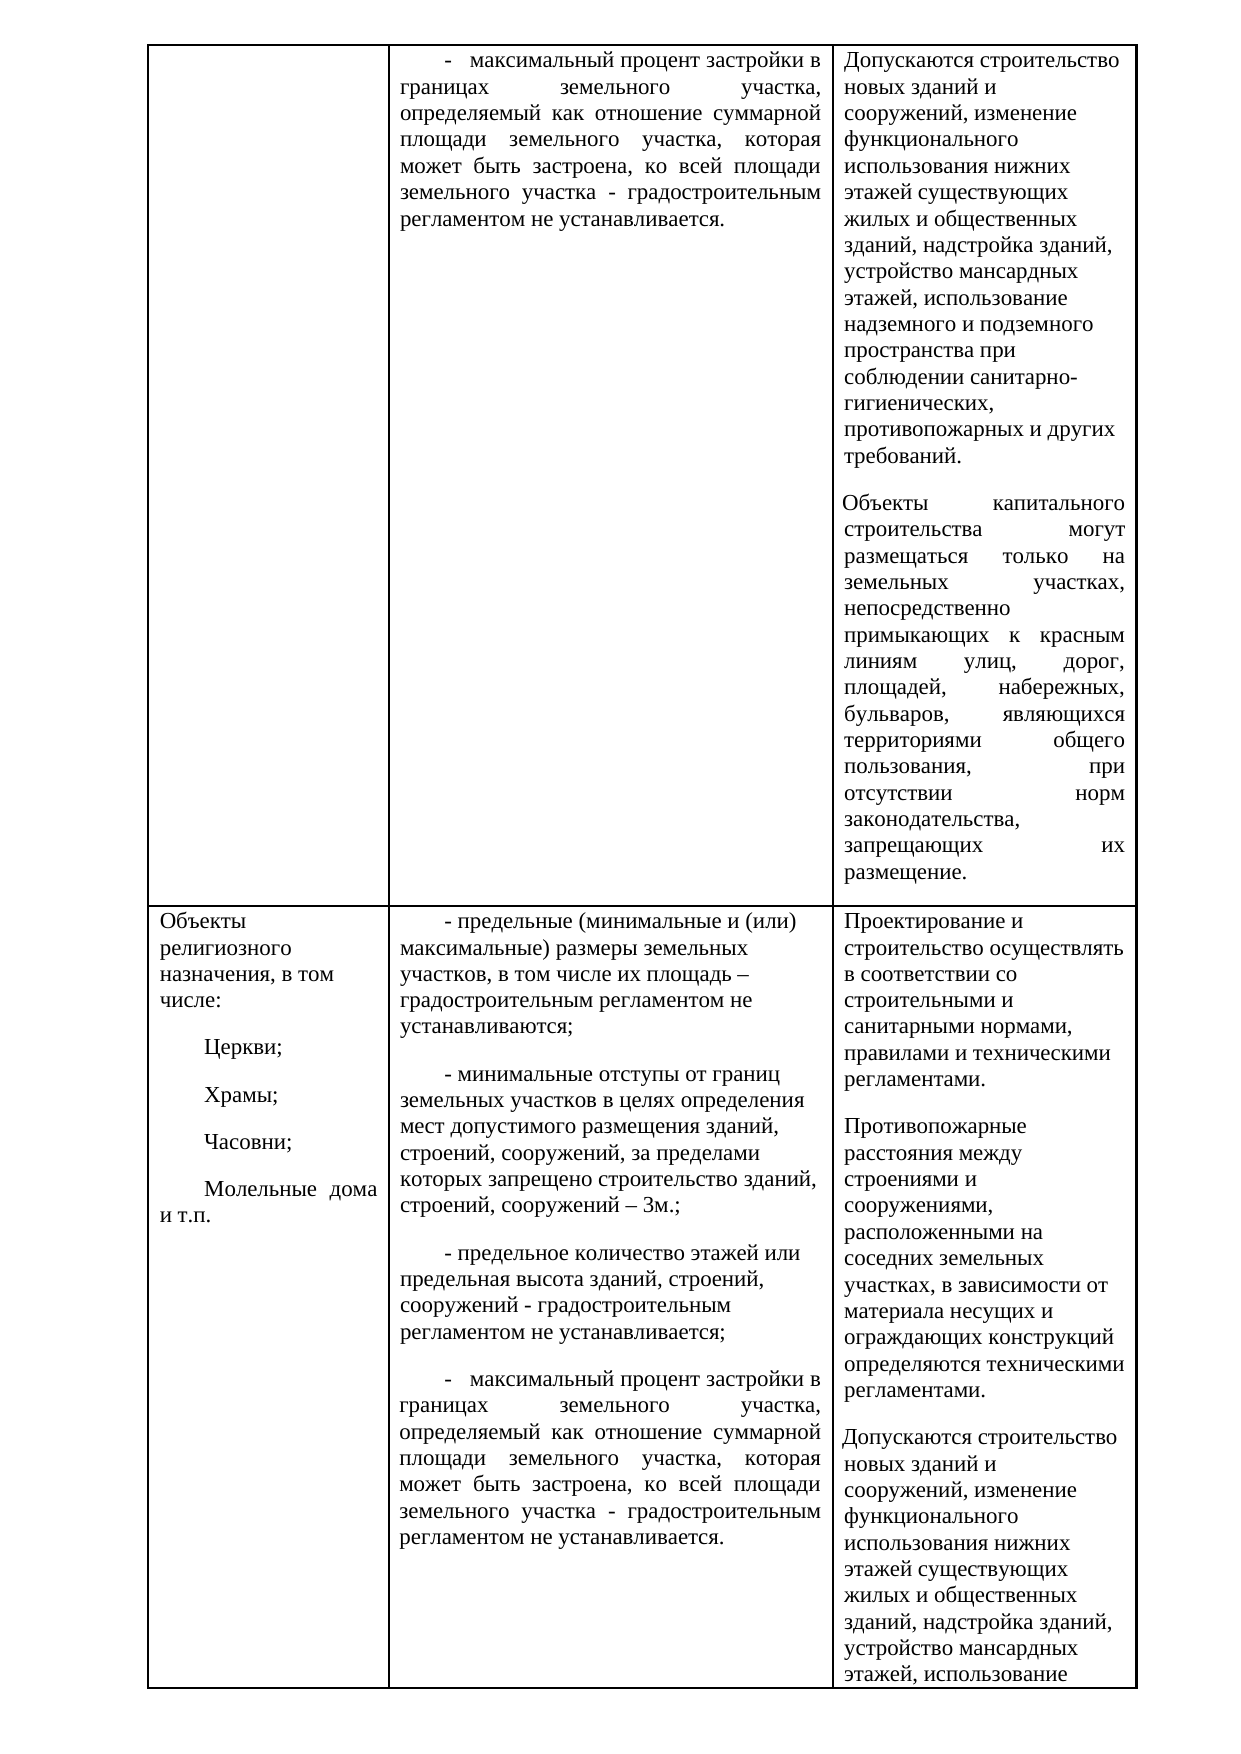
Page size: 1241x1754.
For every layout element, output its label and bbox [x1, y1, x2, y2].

table_cell [149, 46, 388, 905]
table_cell [834, 907, 1135, 1687]
table_cell [834, 46, 1135, 905]
table_cell [149, 907, 388, 1687]
table_cell [390, 46, 832, 905]
table_cell [390, 907, 832, 1687]
